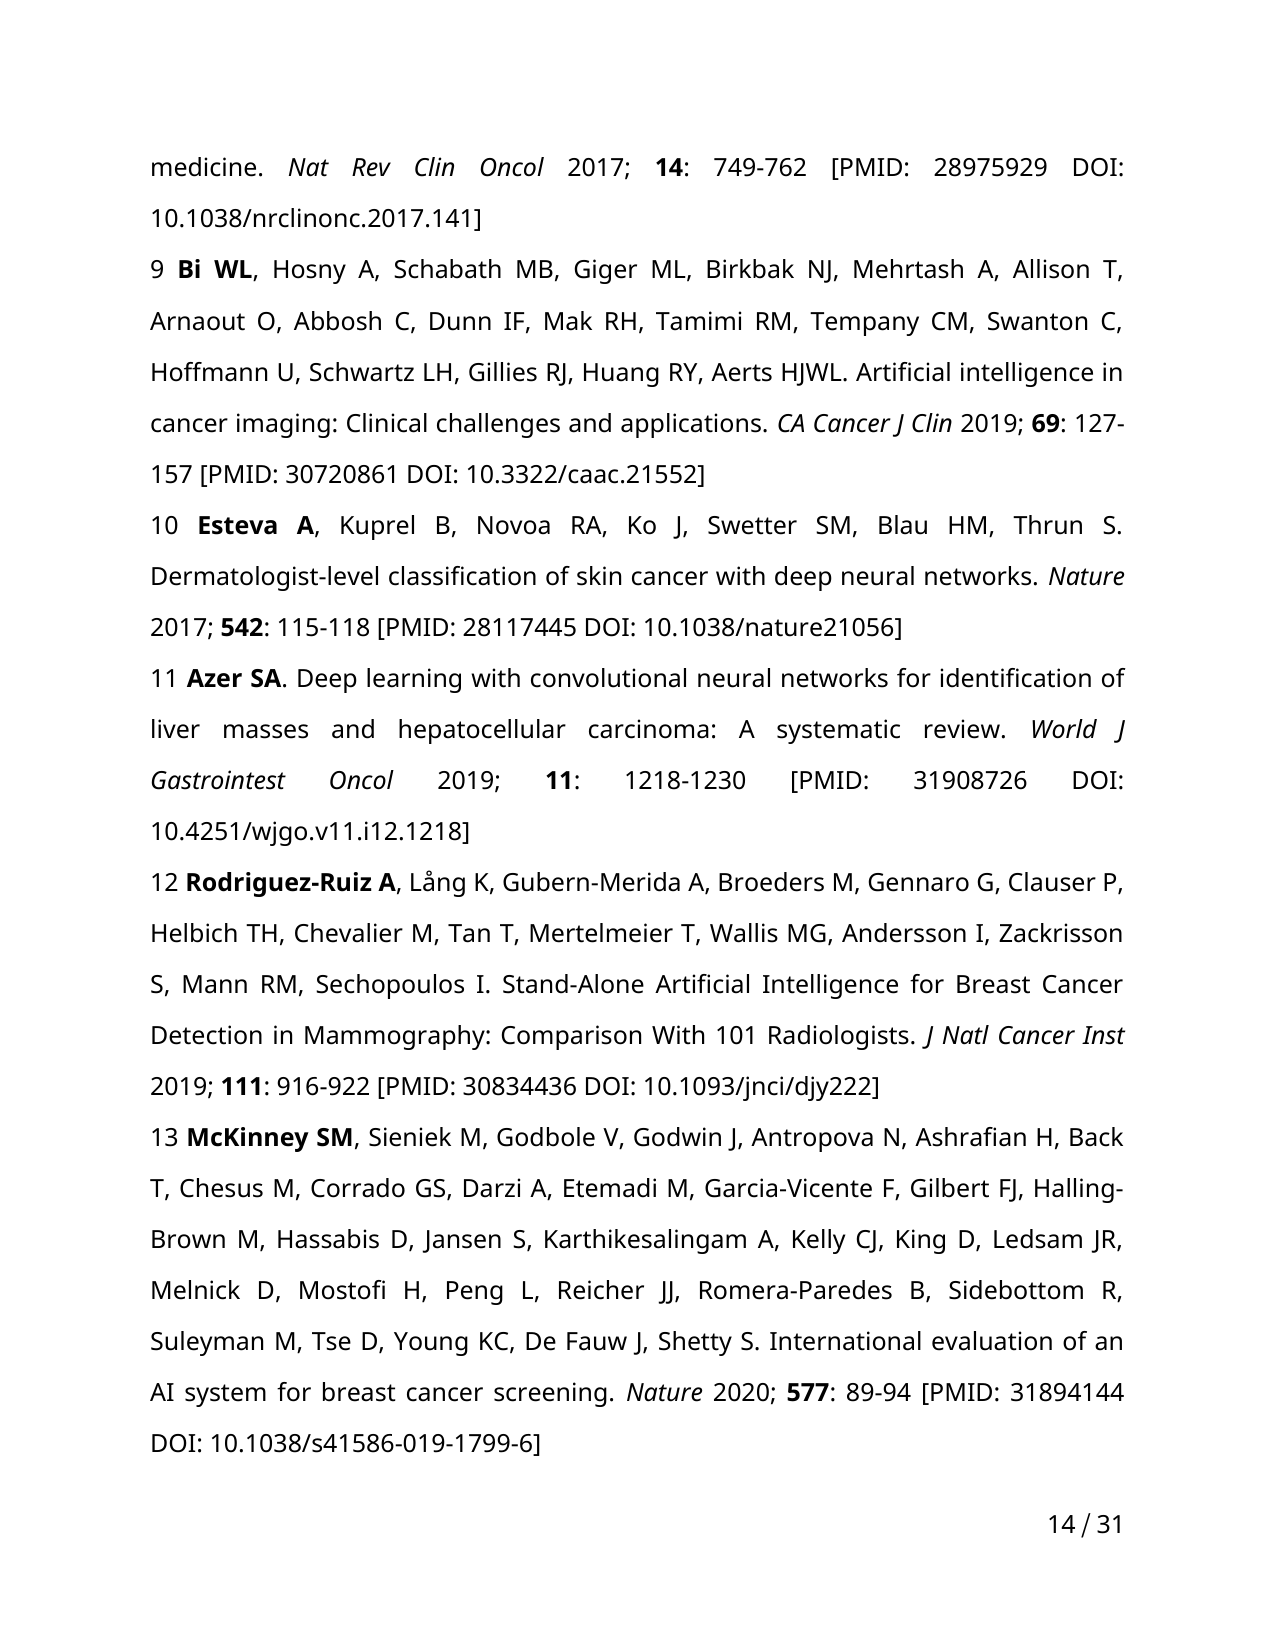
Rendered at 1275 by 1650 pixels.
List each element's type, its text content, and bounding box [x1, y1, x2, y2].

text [150, 150, 1125, 235]
text 12 Rodriguez-Ruiz A, Lång K, Gubern-Merida A, Broeders M, Gennaro G, Clauser P, Helbich TH, Chevalier M, Tan T, Mertelmeier T, Wallis MG, Andersson I, Zackrisson S, Mann RM, Sechopoulos I. Stand-Alone Artificial Intelligence for Breast Cancer Detection in Mammography: Comparison With 101 Radiologists. J Natl Cancer Inst 2019; 111: 916-922 [PMID: 30834436 DOI: 10.1093/jnci/djy222] [150, 864, 1125, 1103]
text 11 Azer SA. Deep learning with convolutional neural networks for identification of liver masses and hepatocellular carcinoma: A systematic review. World J Gastrointest Oncol 2019; 11: 1218-1230 [PMID: 31908726 DOI: 10.4251/wjgo.v11.i12.1218] [150, 660, 1125, 848]
text 9 Bi WL, Hosny A, Schabath MB, Giger ML, Birkbak NJ, Mehrtash A, Allison T, Arnaout O, Abbosh C, Dunn IF, Mak RH, Tamimi RM, Tempany CM, Swanton C, Hoffmann U, Schwartz LH, Gillies RJ, Huang RY, Aerts HJWL. Artificial intelligence in cancer imaging: Clinical challenges and applications. CA Cancer J Clin 2019; 69: 127-157 [PMID: 30720861 DOI: 10.3322/caac.21552] [150, 252, 1125, 490]
text 10 Esteva A, Kuprel B, Novoa RA, Ko J, Swetter SM, Blau HM, Thrun S. Dermatologist-level classification of skin cancer with deep neural networks. Nature 2017; 542: 115-118 [PMID: 28117445 DOI: 10.1038/nature21056] [150, 507, 1125, 643]
text 13 McKinney SM, Sieniek M, Godbole V, Godwin J, Antropova N, Ashrafian H, Back T, Chesus M, Corrado GS, Darzi A, Etemadi M, Garcia-Vicente F, Gilbert FJ, Halling-Brown M, Hassabis D, Jansen S, Karthikesalingam A, Kelly CJ, King D, Ledsam JR, Melnick D, Mostofi H, Peng L, Reicher JJ, Romera-Paredes B, Sidebottom R, Suleyman M, Tse D, Young KC, De Fauw J, Shetty S. International evaluation of an AI system for breast cancer screening. Nature 2020; 577: 89-94 [PMID: 31894144 DOI: 10.1038/s41586-019-1799-6] [150, 1120, 1125, 1460]
